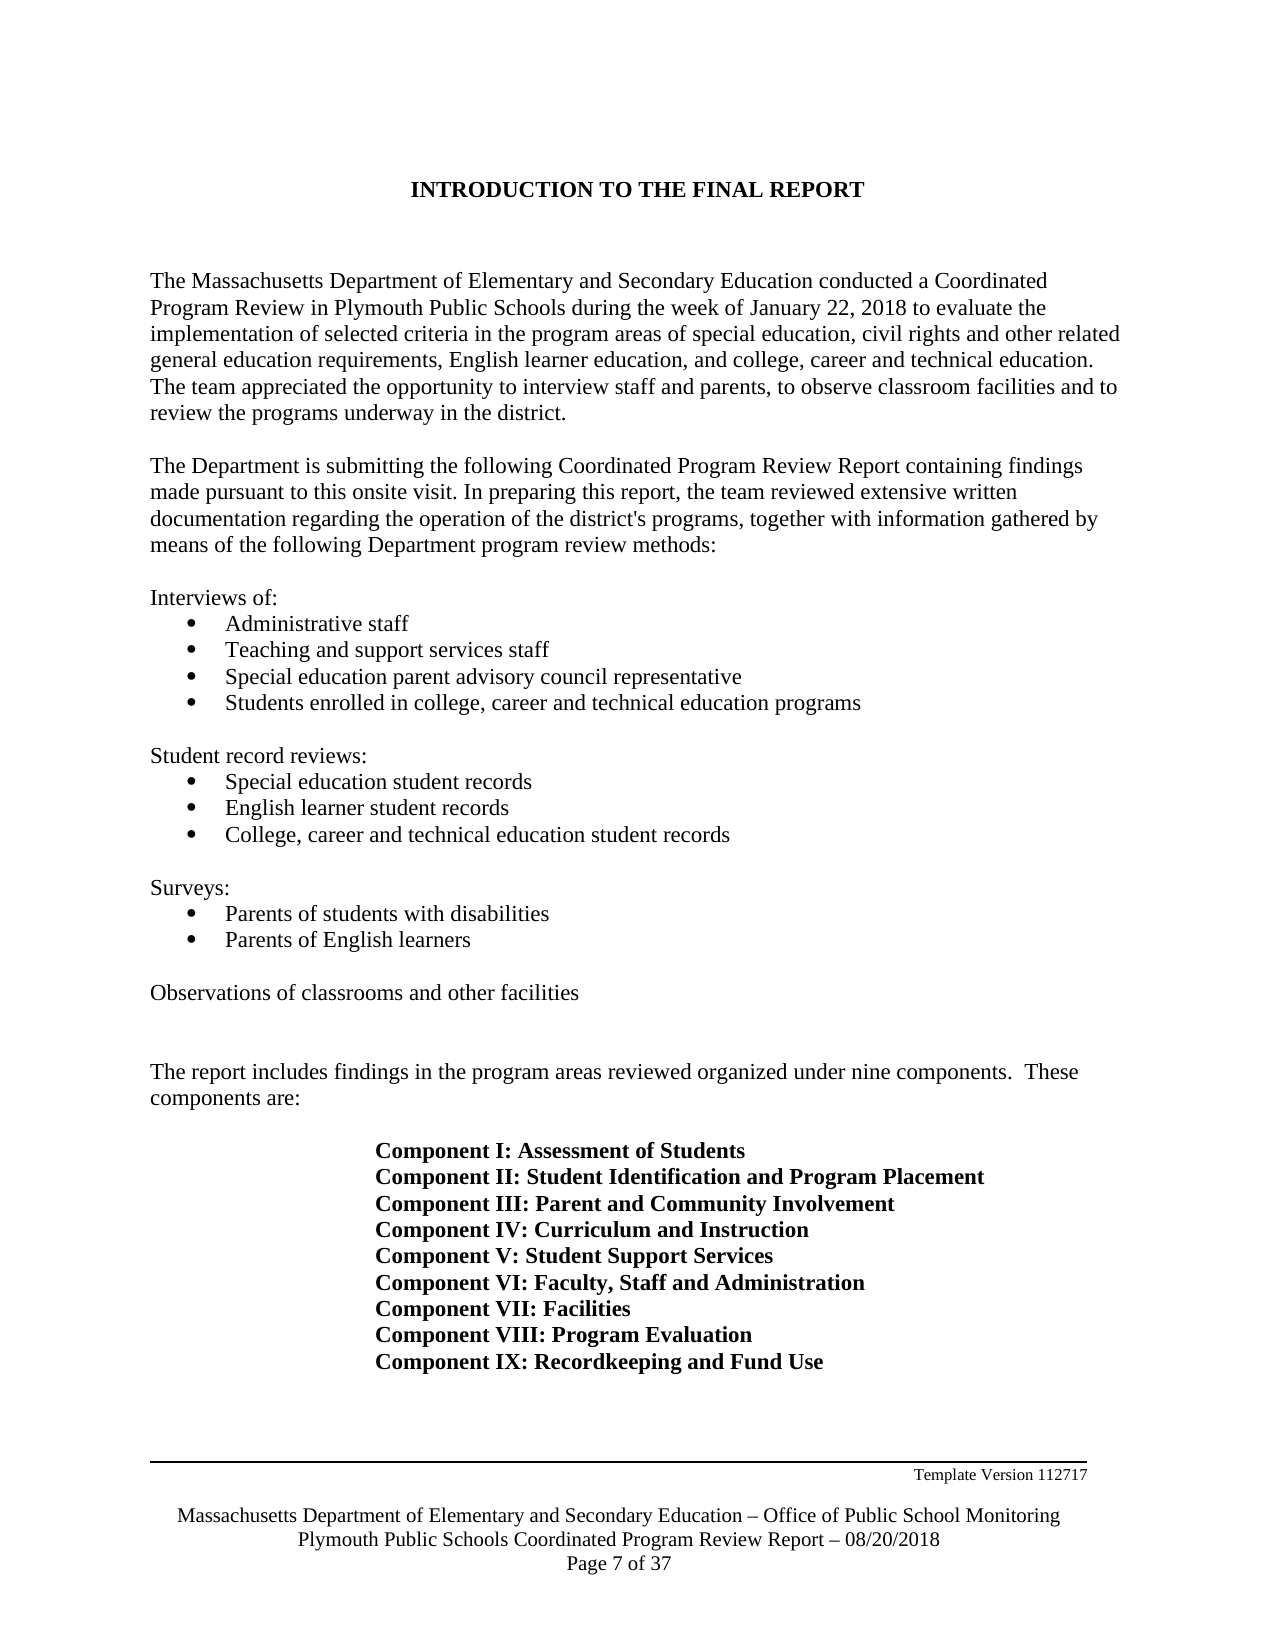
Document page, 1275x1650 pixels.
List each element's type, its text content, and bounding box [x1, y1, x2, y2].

list Students enrolled in college, career and technical education programs [187, 689, 1125, 715]
text Component I: Assessment of Students [375, 1137, 1125, 1163]
text The Department is submitting the following Coordinated Program Review Report containing findings made pursuant to this onsite visit. In preparing this report, the team reviewed extensive written documentation regarding the operation of the district's programs, together with information gathered by means of the following Department program review methods: [150, 452, 1125, 557]
text Component IV: Curriculum and Instruction [375, 1216, 1125, 1242]
list Student record reviews: [150, 742, 1125, 768]
list English learner student records [187, 794, 1125, 821]
list Administrative staff [187, 610, 1125, 636]
text Interviews of: [150, 584, 1125, 610]
text Surveys: [150, 873, 1125, 900]
list Parents of students with disabilities [187, 900, 1125, 926]
text Observations of classrooms and other facilities [150, 979, 1125, 1005]
text Component V: Student Support Services [375, 1242, 1125, 1269]
text Component VI: Faculty, Staff and Administration [375, 1269, 1125, 1295]
text Component VII: Facilities [375, 1295, 1125, 1322]
text The report includes findings in the program areas reviewed organized under nine components. These components are: [150, 1058, 1125, 1111]
list College, career and technical education student records [187, 821, 1125, 847]
text Component VIII: Program Evaluation [375, 1322, 1125, 1348]
subtitle INTRODUCTION TO THE FINAL REPORT [150, 176, 1125, 203]
text Component II: Student Identification and Program Placement [375, 1163, 1125, 1190]
text Component IX: Recordkeeping and Fund Use [375, 1348, 1125, 1374]
list Special education student records [187, 768, 1125, 794]
list Special education parent advisory council representative [187, 663, 1125, 689]
text Component III: Parent and Community Involvement [375, 1190, 1125, 1216]
list Teaching and support services staff [187, 636, 1125, 663]
list Parents of English learners [187, 926, 1125, 953]
text The Massachusetts Department of Elementary and Secondary Education conducted a Coordinated Program Review in Plymouth Public Schools during the week of January 22, 2018 to evaluate the implementation of selected criteria in the program areas of special education, civil rights and other related general education requirements, English learner education, and college, career and technical education. The team appreciated the opportunity to interview staff and parents, to observe classroom facilities and to review the programs underway in the district. [150, 267, 1125, 426]
